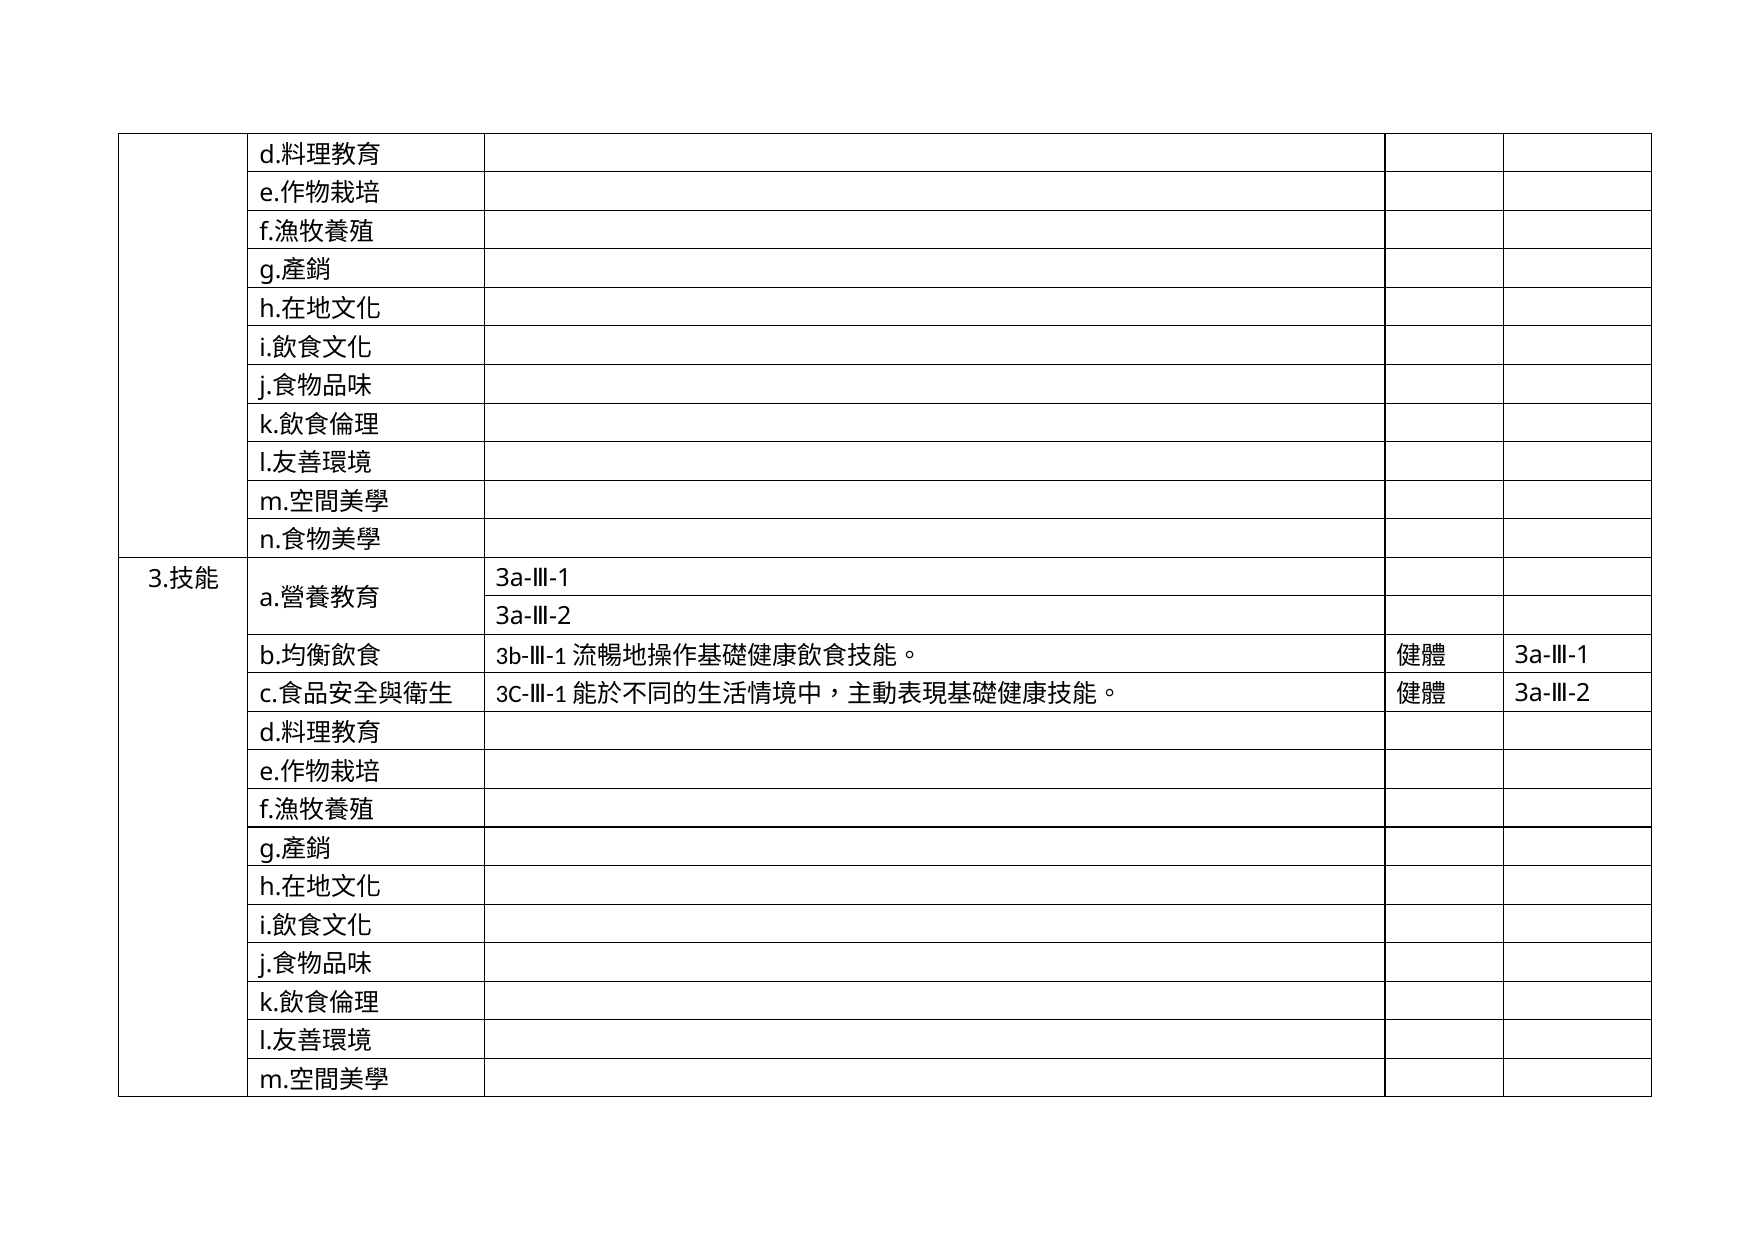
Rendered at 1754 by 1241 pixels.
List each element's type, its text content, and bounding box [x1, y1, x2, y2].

table_cell d.料理教育 [248, 134, 484, 171]
table_cell e.作物栽培 [248, 172, 484, 210]
table_cell [485, 442, 1384, 479]
table_cell [1504, 943, 1651, 981]
table_cell h.在地文化 [248, 288, 484, 325]
table_cell c.食品安全與衛生 [248, 673, 484, 711]
table_cell [1386, 365, 1503, 402]
table_cell [1386, 750, 1503, 788]
table_cell [485, 828, 1384, 865]
table_cell [485, 982, 1384, 1019]
table_cell [1386, 982, 1503, 1019]
table_cell [1386, 288, 1503, 325]
table_cell [1386, 789, 1503, 826]
table_cell [1386, 558, 1503, 595]
table_cell [485, 750, 1384, 788]
table_cell [485, 288, 1384, 325]
table_cell [485, 943, 1384, 981]
table_cell [1504, 481, 1651, 518]
table_cell [1504, 442, 1651, 479]
table_cell [1504, 558, 1651, 595]
table_cell i.飲食文化 [248, 905, 484, 942]
table_cell [1504, 905, 1651, 942]
table_cell a.營養教育 [248, 558, 484, 634]
table_cell g.產銷 [248, 828, 484, 865]
table_cell i.飲食文化 [248, 326, 484, 364]
table_cell [1386, 712, 1503, 749]
table_cell [1504, 828, 1651, 865]
table_cell [485, 712, 1384, 749]
table_cell [1504, 1020, 1651, 1058]
table_cell 3C-Ⅲ-1 能於不同的生活情境中，主動表現基礎健康技能。 [485, 673, 1384, 711]
table_cell l.友善環境 [248, 1020, 484, 1058]
table_cell [1504, 211, 1651, 248]
table_cell 健體 [1386, 673, 1503, 711]
table_cell [1386, 1020, 1503, 1058]
table_cell l.友善環境 [248, 442, 484, 479]
table_cell f.漁牧養殖 [248, 789, 484, 826]
table_cell [485, 211, 1384, 248]
table_cell b.均衡飲食 [248, 635, 484, 672]
table_cell [1504, 982, 1651, 1019]
table_cell m.空間美學 [248, 1059, 484, 1096]
table_cell [485, 134, 1384, 171]
table_cell [485, 481, 1384, 518]
table_cell [1386, 1059, 1503, 1096]
table_cell [1504, 712, 1651, 749]
table_cell [1386, 134, 1503, 171]
table_cell 健體 [1386, 635, 1503, 672]
table_cell [1386, 249, 1503, 287]
table_cell [1504, 519, 1651, 557]
table_cell [485, 172, 1384, 210]
table_cell 3a-Ⅲ-1 [485, 558, 1384, 595]
table_cell [1386, 596, 1503, 634]
table_cell [1386, 172, 1503, 210]
table_cell f.漁牧養殖 [248, 211, 484, 248]
table_cell [1504, 1059, 1651, 1096]
table_cell [1386, 905, 1503, 942]
table_cell [485, 365, 1384, 402]
table_cell [1386, 404, 1503, 441]
table_cell 3a-Ⅲ-1 [1504, 635, 1651, 672]
table_cell 3a-Ⅲ-2 [485, 596, 1384, 634]
table_cell [1386, 442, 1503, 479]
table_cell [1386, 943, 1503, 981]
table_cell 3.技能 [119, 558, 247, 1096]
table_cell [1386, 326, 1503, 364]
table_cell [1504, 404, 1651, 441]
table_cell [485, 905, 1384, 942]
table_cell [1504, 288, 1651, 325]
table_cell [1504, 365, 1651, 402]
table_cell n.食物美學 [248, 519, 484, 557]
table_cell j.食物品味 [248, 365, 484, 402]
table_cell 3a-Ⅲ-2 [1504, 673, 1651, 711]
table_cell [485, 1020, 1384, 1058]
table_cell k.飲食倫理 [248, 404, 484, 441]
table_cell j.食物品味 [248, 943, 484, 981]
table_cell [485, 326, 1384, 364]
table_cell [485, 1059, 1384, 1096]
table_cell g.產銷 [248, 249, 484, 287]
table_cell [1504, 172, 1651, 210]
table_cell h.在地文化 [248, 866, 484, 903]
table_cell [1504, 134, 1651, 171]
table_cell k.飲食倫理 [248, 982, 484, 1019]
table_cell m.空間美學 [248, 481, 484, 518]
table_cell [485, 789, 1384, 826]
table_cell [485, 519, 1384, 557]
table_cell d.料理教育 [248, 712, 484, 749]
table_cell [1504, 750, 1651, 788]
table_cell 3b-Ⅲ-1 流暢地操作基礎健康飲食技能。 [485, 635, 1384, 672]
table_cell [1504, 789, 1651, 826]
table_cell [1504, 866, 1651, 903]
table_cell [1386, 519, 1503, 557]
table_cell [485, 866, 1384, 903]
table_cell [1386, 481, 1503, 518]
table_cell [1386, 211, 1503, 248]
table_cell [485, 249, 1384, 287]
table_cell [1504, 249, 1651, 287]
table_cell [485, 404, 1384, 441]
table_cell [1504, 596, 1651, 634]
table_cell [1386, 828, 1503, 865]
table_cell [1504, 326, 1651, 364]
table_cell e.作物栽培 [248, 750, 484, 788]
table_cell [1386, 866, 1503, 903]
